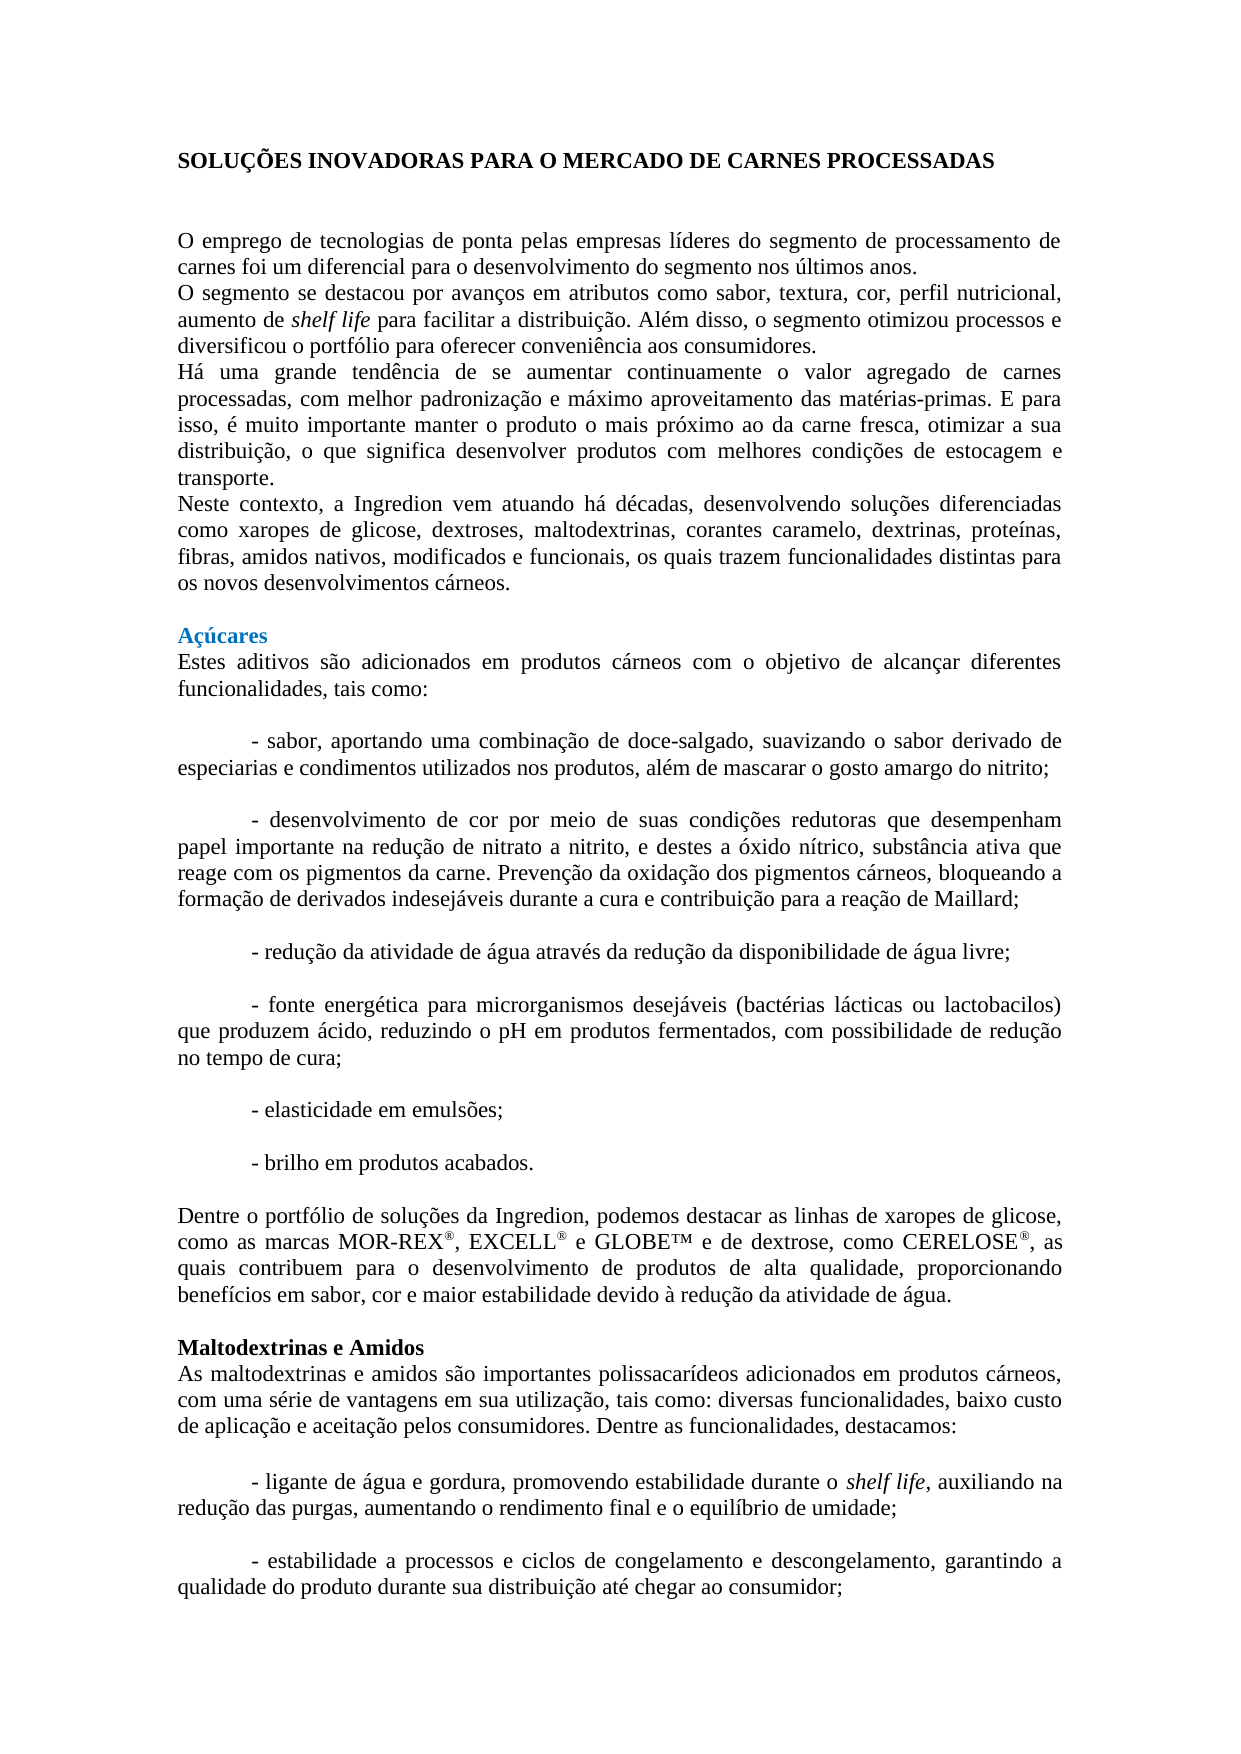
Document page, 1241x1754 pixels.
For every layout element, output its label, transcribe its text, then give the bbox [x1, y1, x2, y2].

text Açúcares [177, 622, 1063, 648]
text - ligante de água e gordura, promovendo estabilidade durante o shelf life, auxiliando na redução das purgas, aumentando o rendimento final e o equilíbrio de umidade; [177, 1468, 1063, 1520]
text As maltodextrinas e amidos são importantes polissacarídeos adicionados em produtos cárneos, com uma série de vantagens em sua utilização, tais como: diversas funcionalidades, baixo custo de aplicação e aceitação pelos consumidores. Dentre as funcionalidades, destacamos: [177, 1360, 1063, 1439]
text - sabor, aportando uma combinação de doce-salgado, suavizando o sabor derivado de especiarias e condimentos utilizados nos produtos, além de mascarar o gosto amargo do nitrito; [177, 727, 1063, 780]
text - elasticidade em emulsões; [177, 1096, 1063, 1123]
text - fonte energética para microrganismos desejáveis (bactérias lácticas ou lactobacilos) que produzem ácido, reduzindo o pH em produtos fermentados, com possibilidade de redução no tempo de cura; [177, 991, 1063, 1070]
text Maltodextrinas e Amidos [177, 1333, 1063, 1360]
text O segmento se destacou por avanços em atributos como sabor, textura, cor, perfil nutricional, aumento de shelf life para facilitar a distribuição. Além disso, o segmento otimizou processos e diversificou o portfólio para oferecer conveniência aos consumidores. [177, 279, 1063, 358]
text - brilho em produtos acabados. [177, 1149, 1063, 1175]
text Estes aditivos são adicionados em produtos cárneos com o objetivo de alcançar diferentes funcionalidades, tais como: [177, 648, 1063, 701]
text O emprego de tecnologias de ponta pelas empresas líderes do segmento de processamento de carnes foi um diferencial para o desenvolvimento do segmento nos últimos anos. [177, 227, 1063, 279]
text Neste contexto, a Ingredion vem atuando há décadas, desenvolvendo soluções diferenciadas como xaropes de glicose, dextroses, maltodextrinas, corantes caramelo, dextrinas, proteínas, fibras, amidos nativos, modificados e funcionais, os quais trazem funcionalidades distintas para os novos desenvolvimentos cárneos. [177, 490, 1063, 596]
text Dentre o portfólio de soluções da Ingredion, podemos destacar as linhas de xaropes de glicose, como as marcas MOR-REX®, EXCELL® e GLOBE™ e de dextrose, como CERELOSE®, as quais contribuem para o desenvolvimento de produtos de alta qualidade, proporcionando benefícios em sabor, cor e maior estabilidade devido à redução da atividade de água. [177, 1202, 1063, 1307]
text - estabilidade a processos e ciclos de congelamento e descongelamento, garantindo a qualidade do produto durante sua distribuição até chegar ao consumidor; [177, 1547, 1063, 1599]
text SOLUÇÕES INOVADORAS PARA O MERCADO DE CARNES PROCESSADAS [177, 148, 1063, 174]
text Há uma grande tendência de se aumentar continuamente o valor agregado de carnes processadas, com melhor padronização e máximo aproveitamento das matérias-primas. E para isso, é muito importante manter o produto o mais próximo ao da carne fresca, otimizar a sua distribuição, o que significa desenvolver produtos com melhores condições de estocagem e transporte. [177, 358, 1063, 490]
text - desenvolvimento de cor por meio de suas condições redutoras que desempenham papel importante na redução de nitrato a nitrito, e destes a óxido nítrico, substância ativa que reage com os pigmentos da carne. Prevenção da oxidação dos pigmentos cárneos, bloqueando a formação de derivados indesejáveis durante a cura e contribuição para a reação de Maillard; [177, 806, 1063, 912]
text - redução da atividade de água através da redução da disponibilidade de água livre; [177, 938, 1063, 964]
